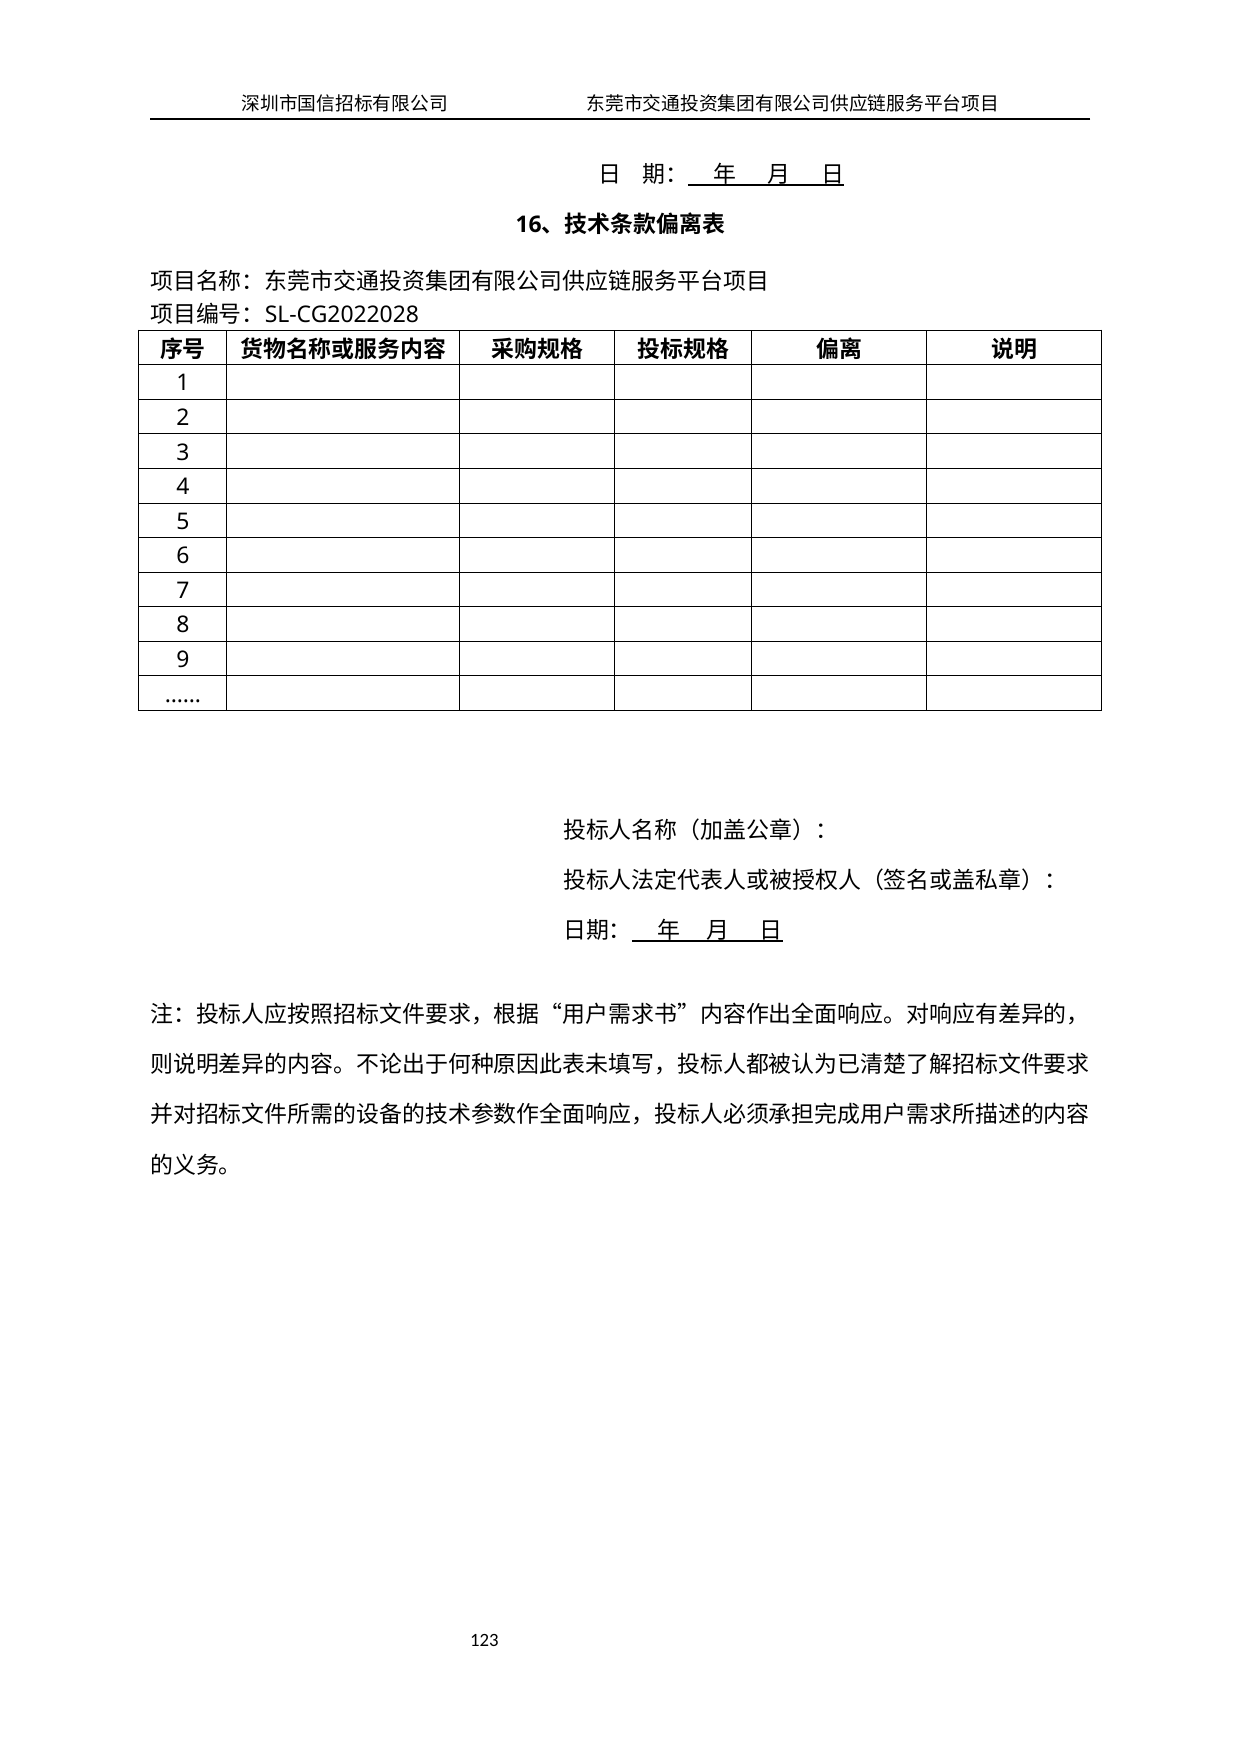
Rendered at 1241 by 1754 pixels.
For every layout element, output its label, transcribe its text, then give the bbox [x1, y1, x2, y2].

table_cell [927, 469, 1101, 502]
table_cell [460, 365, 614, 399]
text 日期： 年 月 日 [150, 912, 1090, 945]
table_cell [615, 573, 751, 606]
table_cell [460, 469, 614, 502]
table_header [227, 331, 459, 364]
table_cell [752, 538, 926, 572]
text 注：投标人应按照招标文件要求，根据“用户需求书”内容作出全面响应。对响应有差异的，则说明差异的内容。不论出于何种原因此表未填写，投标人都被认为已清楚了解招标文件要求并对招标文件所需的设备的技术参数作全面响应，投标人必须承担完成用户需求所描述的内容的义务。 [150, 995, 1090, 1180]
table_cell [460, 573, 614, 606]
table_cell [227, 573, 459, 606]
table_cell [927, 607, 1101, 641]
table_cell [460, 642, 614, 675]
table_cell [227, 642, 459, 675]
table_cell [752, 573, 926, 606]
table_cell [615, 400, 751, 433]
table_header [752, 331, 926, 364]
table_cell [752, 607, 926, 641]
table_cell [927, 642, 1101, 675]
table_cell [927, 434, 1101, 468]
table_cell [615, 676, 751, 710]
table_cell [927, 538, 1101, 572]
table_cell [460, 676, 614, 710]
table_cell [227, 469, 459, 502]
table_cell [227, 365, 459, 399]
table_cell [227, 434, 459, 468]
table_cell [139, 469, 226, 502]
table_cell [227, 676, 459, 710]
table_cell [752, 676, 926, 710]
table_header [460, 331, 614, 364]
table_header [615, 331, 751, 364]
text 投标人名称（加盖公章）： [150, 812, 1090, 845]
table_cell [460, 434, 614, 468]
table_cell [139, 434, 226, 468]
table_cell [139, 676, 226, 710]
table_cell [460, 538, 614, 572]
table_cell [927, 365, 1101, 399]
text 日 期： 年 月 日 [150, 156, 1090, 189]
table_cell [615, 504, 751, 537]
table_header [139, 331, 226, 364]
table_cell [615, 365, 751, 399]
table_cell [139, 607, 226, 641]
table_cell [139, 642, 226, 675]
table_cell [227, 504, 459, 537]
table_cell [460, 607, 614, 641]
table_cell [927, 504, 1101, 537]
text 项目名称：东莞市交通投资集团有限公司供应链服务平台项目 [150, 262, 1090, 296]
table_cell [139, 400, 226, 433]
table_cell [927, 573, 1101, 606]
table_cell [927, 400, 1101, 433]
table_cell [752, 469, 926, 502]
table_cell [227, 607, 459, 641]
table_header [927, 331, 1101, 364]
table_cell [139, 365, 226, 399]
text 投标人法定代表人或被授权人（签名或盖私章）： [150, 862, 1090, 895]
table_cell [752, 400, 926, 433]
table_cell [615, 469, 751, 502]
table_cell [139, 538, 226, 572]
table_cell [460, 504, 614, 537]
text 项目编号：SL-CG2022028 [150, 296, 1090, 329]
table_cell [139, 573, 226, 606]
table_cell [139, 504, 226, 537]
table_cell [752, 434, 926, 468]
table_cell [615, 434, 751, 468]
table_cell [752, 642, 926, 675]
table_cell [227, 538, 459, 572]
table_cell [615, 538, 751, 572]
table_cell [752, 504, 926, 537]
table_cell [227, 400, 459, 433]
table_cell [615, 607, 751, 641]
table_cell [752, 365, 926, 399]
text 16、技术条款偏离表 [150, 206, 1090, 239]
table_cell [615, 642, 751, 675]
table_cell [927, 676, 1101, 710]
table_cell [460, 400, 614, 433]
